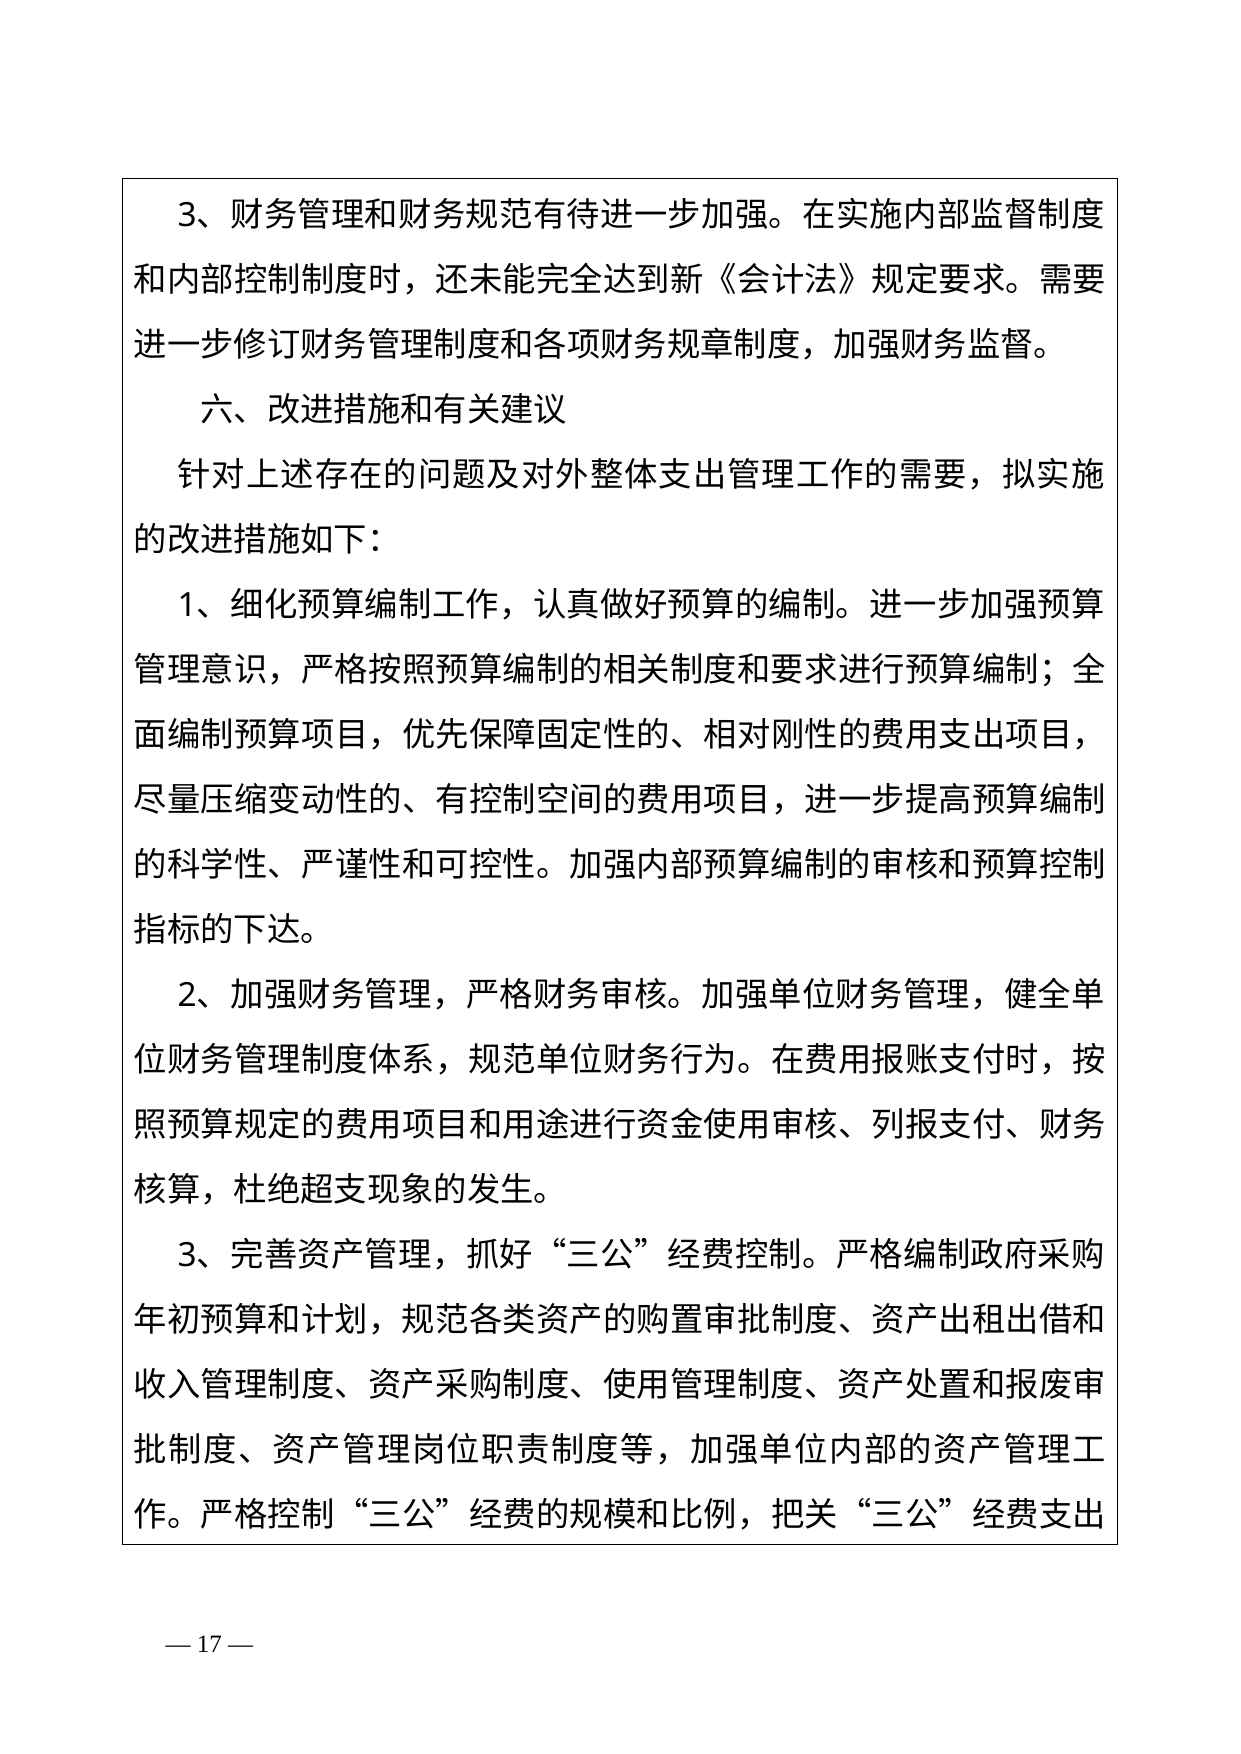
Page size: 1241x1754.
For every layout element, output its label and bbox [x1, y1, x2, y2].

table_header [123, 179, 1117, 1544]
